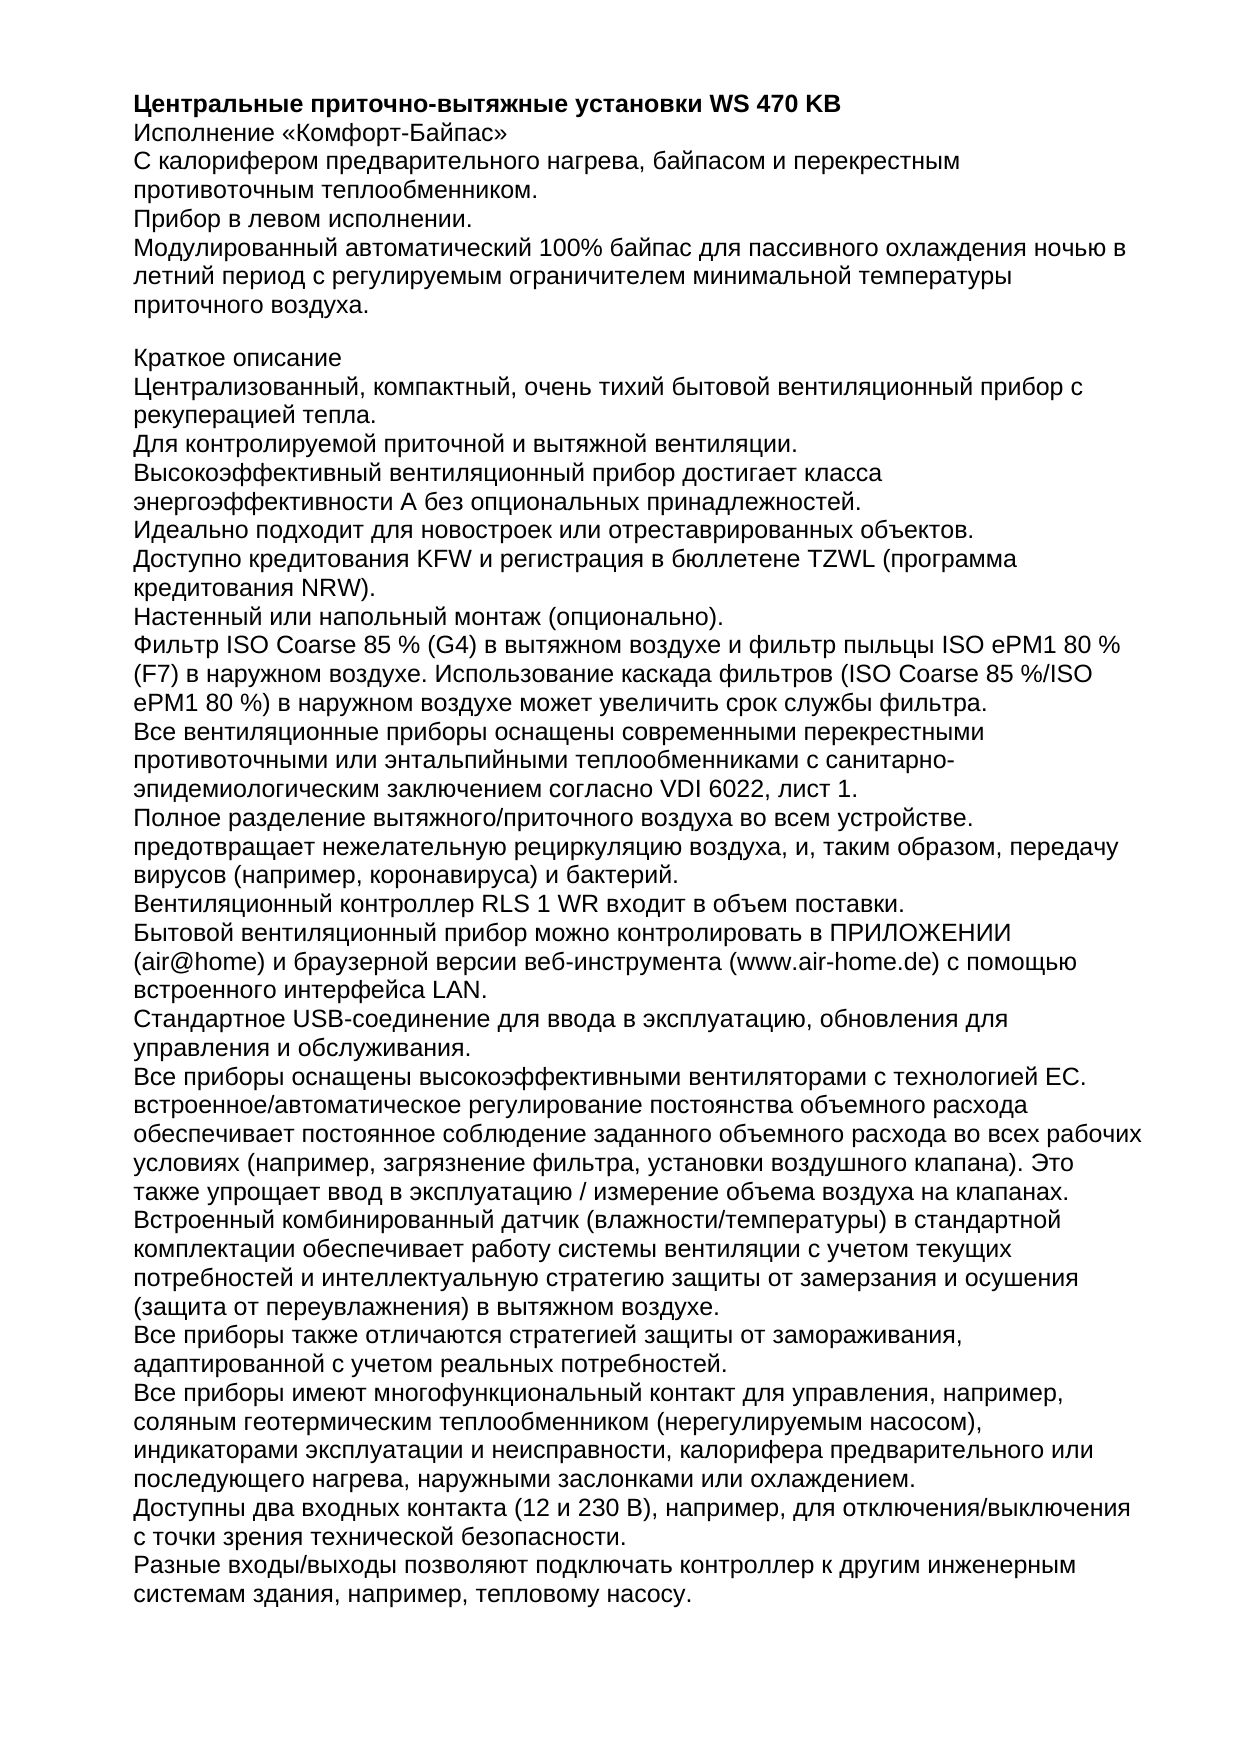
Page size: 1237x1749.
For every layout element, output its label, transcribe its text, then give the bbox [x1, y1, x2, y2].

text Все вентиляционные приборы оснащены современными перекрестными противоточными или энтальпийными теплообменниками с санитарно-эпидемиологическим заключением согласно VDI 6022, лист 1. [133, 716, 1148, 803]
text Исполнение «Комфорт-Байпас» [133, 117, 1148, 146]
text Встроенный комбинированный датчик (влажности/температуры) в стандартной комплектации обеспечивает работу системы вентиляции с учетом текущих потребностей и интеллектуальную стратегию защиты от замерзания и осушения (защита от переувлажнения) в вытяжном воздухе. [133, 1205, 1148, 1320]
text С калорифером предварительного нагрева, байпасом и перекрестным противоточным теплообменником. [133, 146, 1148, 204]
text Доступны два входных контакта (12 и 230 В), например, для отключения/выключения с точки зрения технической безопасности. [133, 1493, 1148, 1550]
text Идеально подходит для новостроек или отреставрированных объектов. [133, 515, 1148, 544]
text Модулированный автоматический 100% байпас для пассивного охлаждения ночью в летний период с регулируемым ограничителем минимальной температуры приточного воздуха. [133, 232, 1148, 319]
text Централизованный, компактный, очень тихий бытовой вентиляционный прибор с рекуперацией тепла. [133, 371, 1148, 429]
text Настенный или напольный монтаж (опционально). [133, 601, 1148, 630]
text встроенное/автоматическое регулирование постоянства объемного расхода обеспечивает постоянное соблюдение заданного объемного расхода во всех рабочих условиях (например, загрязнение фильтра, установки воздушного клапана). Это также упрощает ввод в эксплуатацию / измерение объема воздуха на клапанах. [133, 1090, 1148, 1205]
text Прибор в левом исполнении. [133, 204, 1148, 232]
text Вентиляционный контроллер RLS 1 WR входит в объем поставки. [133, 889, 1148, 918]
text Все приборы имеют многофункциональный контакт для управления, например, соляным геотермическим теплообменником (нерегулируемым насосом), индикаторами эксплуатации и неисправности, калорифера предварительного или последующего нагрева, наружными заслонками или охлаждением. [133, 1378, 1148, 1493]
text Высокоэффективный вентиляционный прибор достигает класса энергоэффективности A без опциональных принадлежностей. [133, 458, 1148, 515]
text Все приборы также отличаются стратегией защиты от замораживания, адаптированной с учетом реальных потребностей. [133, 1320, 1148, 1378]
text Все приборы оснащены высокоэффективными вентиляторами с технологией EC. [133, 1061, 1148, 1090]
text Бытовой вентиляционный прибор можно контролировать в ПРИЛОЖЕНИИ (air@home) и браузерной версии веб-инструмента (www.air-home.de) с помощью встроенного интерфейса LAN. [133, 918, 1148, 1004]
text Фильтр ISO Coarse 85 % (G4) в вытяжном воздухе и фильтр пыльцы ISO ePM1 80 % (F7) в наружном воздухе. Использование каскада фильтров (ISO Coarse 85 %/ISO ePM1 80 %) в наружном воздухе может увеличить срок службы фильтра. [133, 630, 1148, 716]
text Стандартное USB-соединение для ввода в эксплуатацию, обновления для управления и обслуживания. [133, 1004, 1148, 1061]
text Краткое описание [133, 343, 1148, 371]
text Полное разделение вытяжного/приточного воздуха во всем устройстве. предотвращает нежелательную рециркуляцию воздуха, и, таким образом, передачу вирусов (например, коронавируса) и бактерий. [133, 803, 1148, 889]
text Разные входы/выходы позволяют подключать контроллер к другим инженерным системам здания, например, тепловому насосу. [133, 1550, 1148, 1608]
text Центральные приточно-вытяжные установки WS 470 KB [133, 89, 1148, 117]
text Доступно кредитования KFW и регистрация в бюллетене TZWL (программа кредитования NRW). [133, 544, 1148, 601]
text Для контролируемой приточной и вытяжной вентиляции. [133, 429, 1148, 458]
